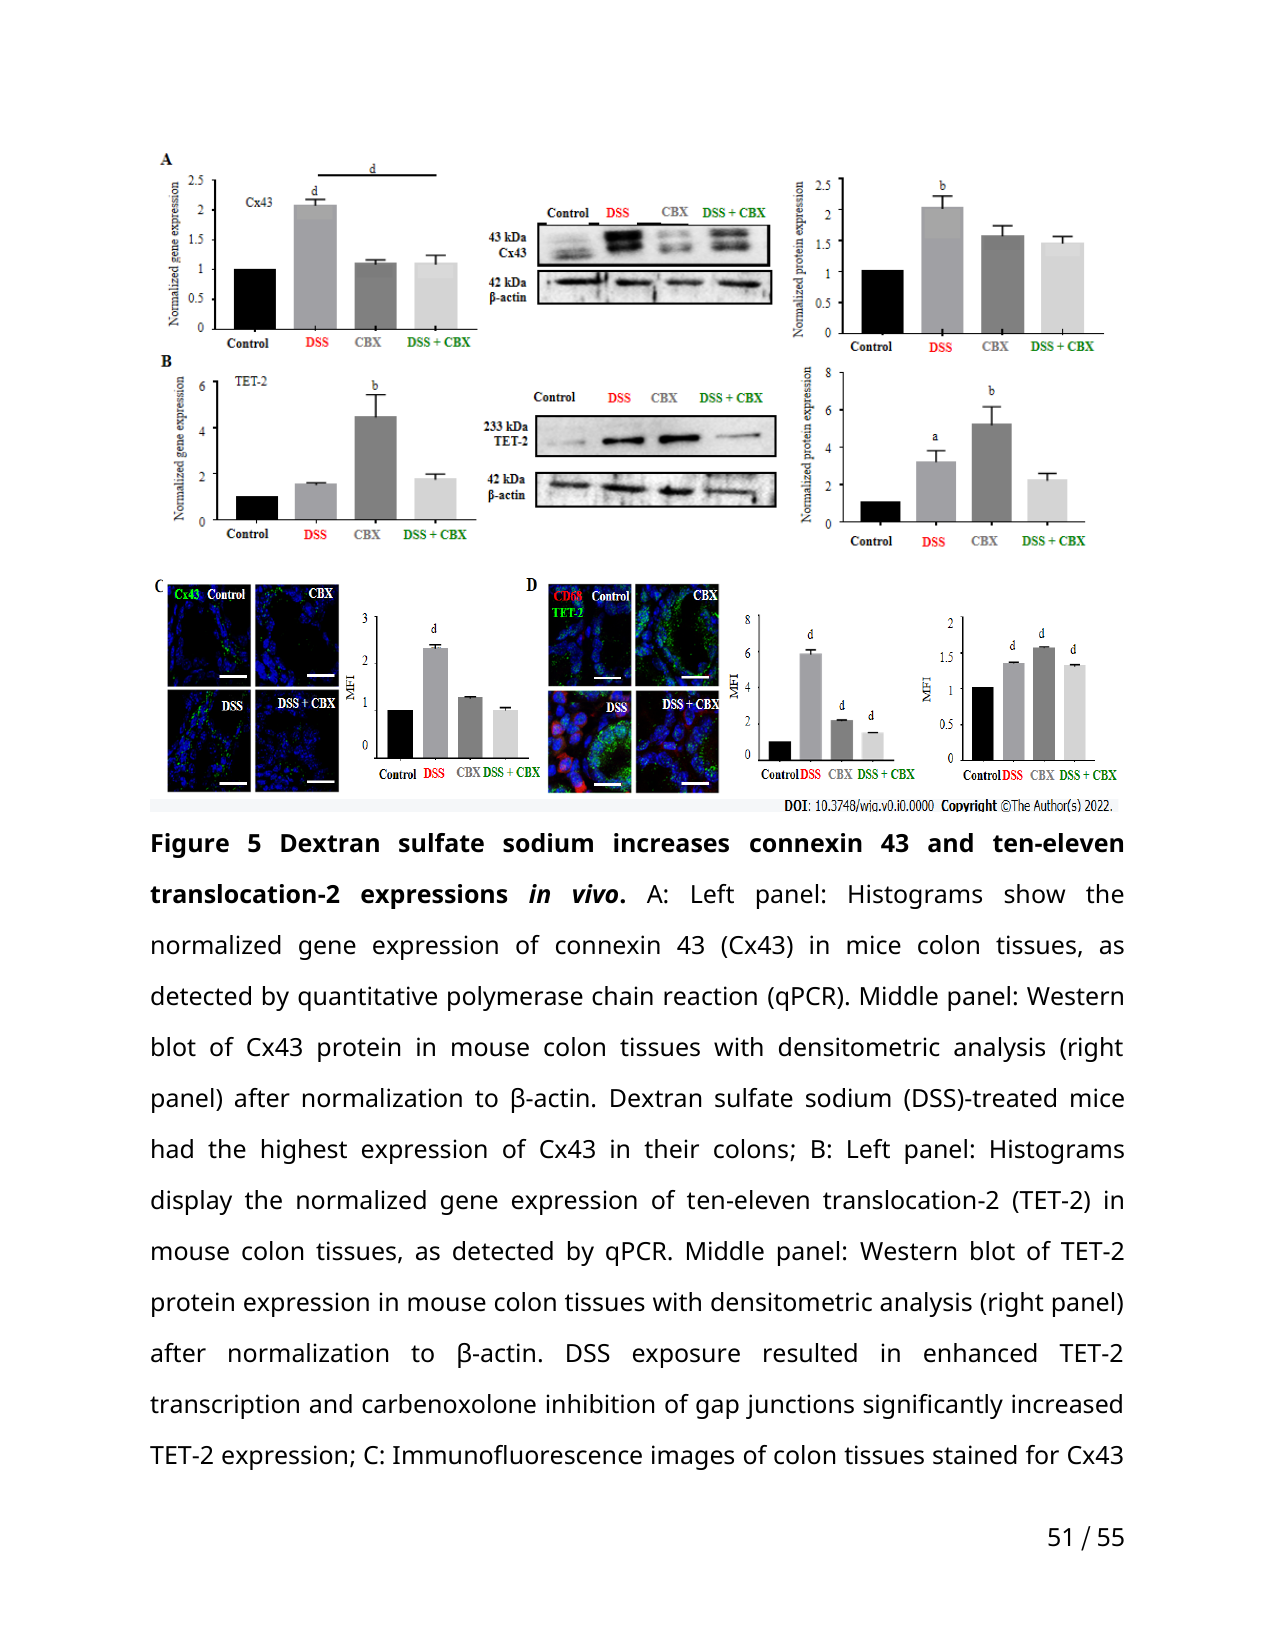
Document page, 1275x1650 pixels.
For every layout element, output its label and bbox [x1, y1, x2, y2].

text [150, 826, 1125, 1472]
picture [150, 150, 1124, 555]
picture [150, 569, 1119, 812]
